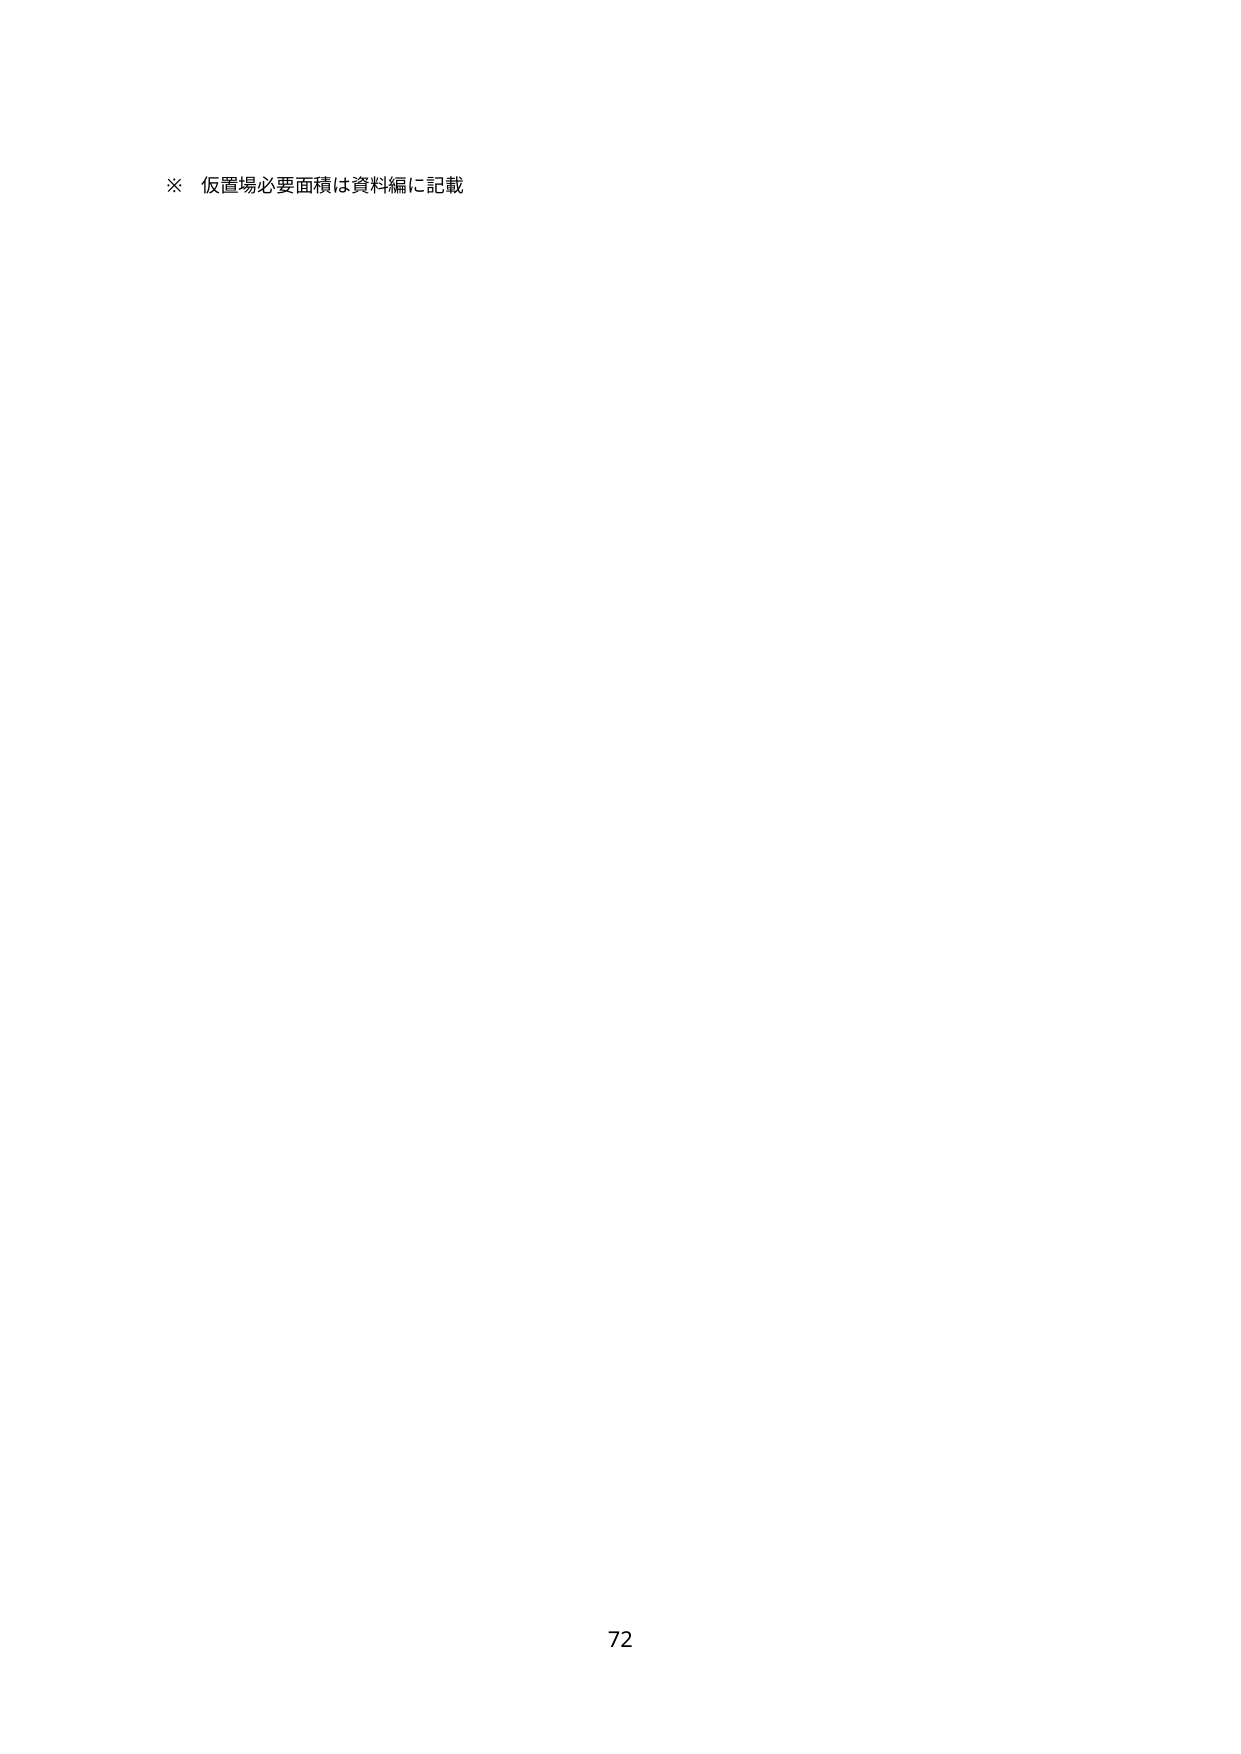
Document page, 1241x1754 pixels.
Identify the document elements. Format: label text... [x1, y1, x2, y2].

text ※ 仮置場必要面積は資料編に記載 [148, 166, 1093, 203]
